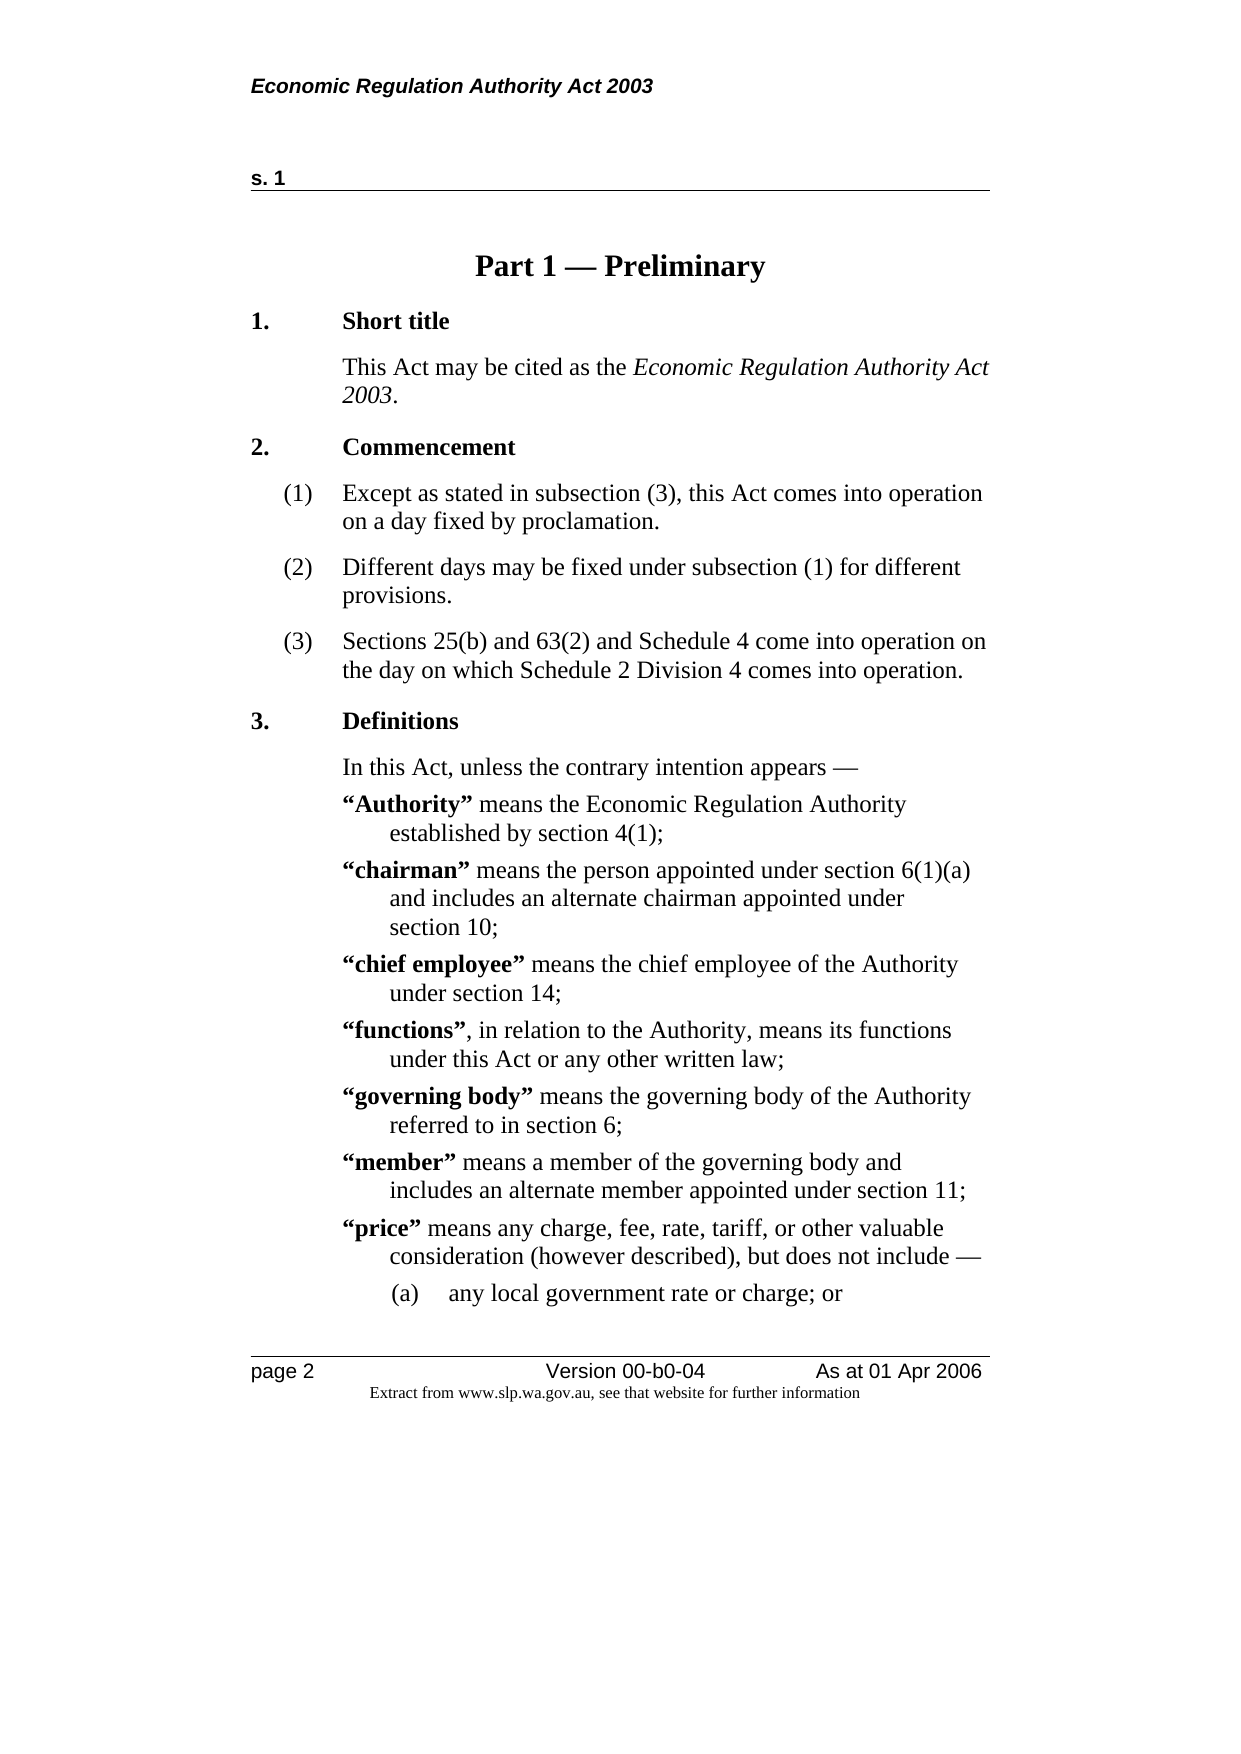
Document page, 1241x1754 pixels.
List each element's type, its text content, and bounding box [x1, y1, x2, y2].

text (3) Sections 25(b) and 63(2) and Schedule 4 come into operation on the day on which Schedule 2 Division 4 comes into operation. [251, 626, 990, 683]
text (2) Different days may be fixed under subsection (1) for different provisions. [251, 552, 990, 609]
subtitle 3. Definitions [251, 706, 990, 735]
text “functions”, in relation to the Authority, means its functions under this Act or any other written law; [251, 1015, 990, 1073]
subtitle Part 1 — Preliminary [251, 247, 990, 283]
text In this Act, unless the contrary intention appears — [251, 752, 990, 781]
text This Act may be cited as the Economic Regulation Authority Act 2003. [251, 352, 990, 409]
text “chief employee” means the chief employee of the Authority under section 14; [251, 949, 990, 1007]
text “Authority” means the Economic Regulation Authority established by section 4(1); [251, 789, 990, 846]
text “governing body” means the governing body of the Authority referred to in section 6; [251, 1081, 990, 1138]
text “chairman” means the person appointed under section 6(1)(a) and includes an alternate chairman appointed under section 10; [251, 855, 990, 941]
subtitle 2. Commencement [251, 432, 990, 461]
text “member” means a member of the governing body and includes an alternate member appointed under section 11; [251, 1147, 990, 1204]
text (a) any local government rate or charge; or [251, 1278, 990, 1307]
text (1) Except as stated in subsection (3), this Act comes into operation on a day fixed by proclamation. [251, 478, 990, 535]
subtitle 1. Short title [251, 306, 990, 335]
text “price” means any charge, fee, rate, tariff, or other valuable consideration (however described), but does not include — [251, 1213, 990, 1270]
